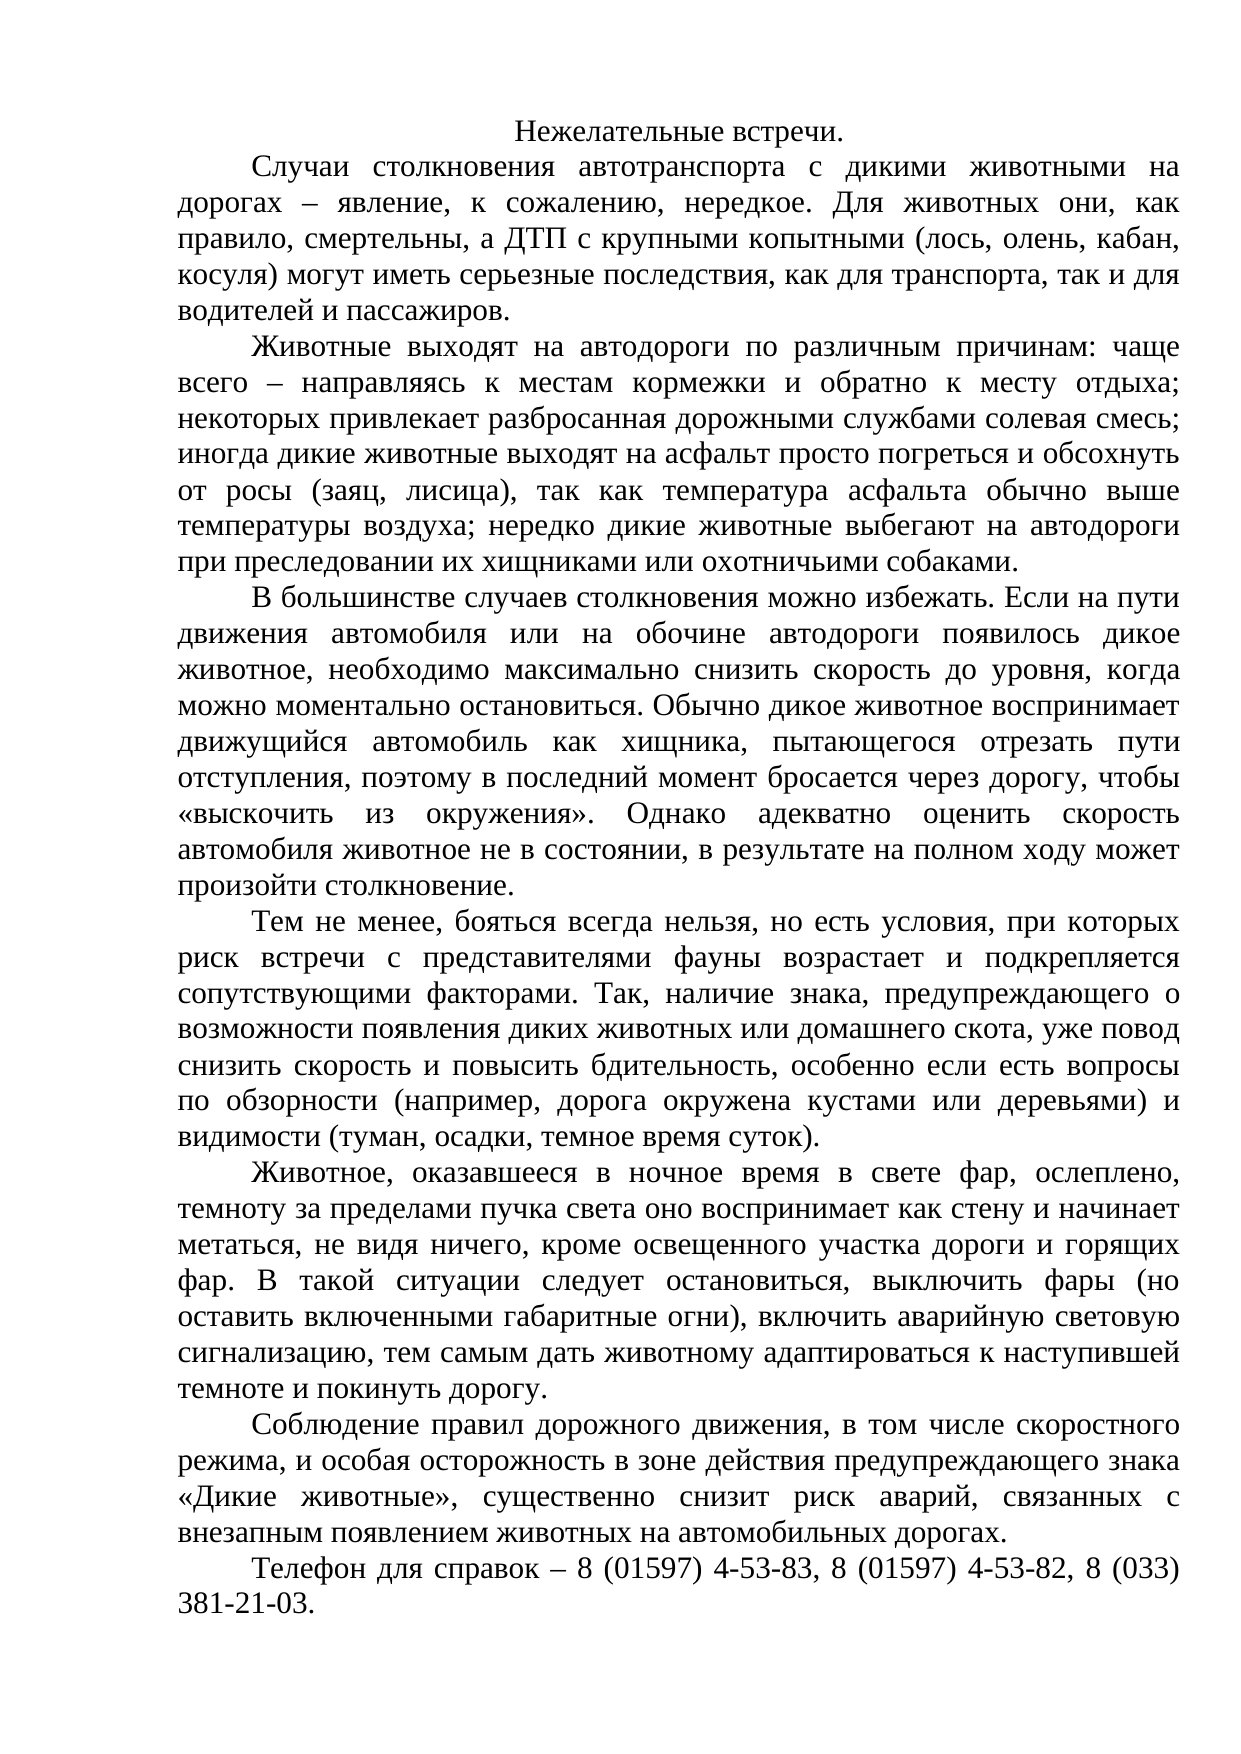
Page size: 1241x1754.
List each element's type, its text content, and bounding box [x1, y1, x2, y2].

text Животные выходят на автодороги по различным причинам: чаще всего – направляясь к местам кормежки и обратно к месту отдыха; некоторых привлекает разбросанная дорожными службами солевая смесь; иногда дикие животные выходят на асфальт просто погреться и обсохнуть от росы (заяц, лисица), так как температура асфальта обычно выше температуры воздуха; нередко дикие животные выбегают на автодороги при преследовании их хищниками или охотничьими собаками. [177, 327, 1181, 578]
text Случаи столкновения автотранспорта с дикими животными на дорогах – явление, к сожалению, нередкое. Для животных они, как правило, смертельны, а ДТП с крупными копытными (лось, олень, кабан, косуля) могут иметь серьезные последствия, как для транспорта, так и для водителей и пассажиров. [177, 147, 1181, 327]
text Тем не менее, бояться всегда нельзя, но есть условия, при которых риск встречи с представителями фауны возрастает и подкрепляется сопутствующими факторами. Так, наличие знака, предупреждающего о возможности появления диких животных или домашнего скота, уже повод снизить скорость и повысить бдительность, особенно если есть вопросы по обзорности (например, дорога окружена кустами или деревьями) и видимости (туман, осадки, темное время суток). [177, 902, 1181, 1153]
text В большинстве случаев столкновения можно избежать. Если на пути движения автомобиля или на обочине автодороги появилось дикое животное, необходимо максимально снизить скорость до уровня, когда можно моментально остановиться. Обычно дикое животное воспринимает движущийся автомобиль как хищника, пытающегося отрезать пути отступления, поэтому в последний момент бросается через дорогу, чтобы «выскочить из окружения». Однако адекватно оценить скорость автомобиля животное не в состоянии, в результате на полном ходу может произойти столкновение. [177, 578, 1181, 902]
text Животное, оказавшееся в ночное время в свете фар, ослеплено, темноту за пределами пучка света оно воспринимает как стену и начинает метаться, не видя ничего, кроме освещенного участка дороги и горящих фар. В такой ситуации следует остановиться, выключить фары (но оставить включенными габаритные огни), включить аварийную световую сигнализацию, тем самым дать животному адаптироваться к наступившей темноте и покинуть дорогу. [177, 1153, 1181, 1405]
text Нежелательные встречи. [177, 118, 1181, 147]
text Соблюдение правил дорожного движения, в том числе скоростного режима, и особая осторожность в зоне действия предупреждающего знака «Дикие животные», существенно снизит риск аварий, связанных с внезапным появлением животных на автомобильных дорогах. [177, 1405, 1181, 1549]
text Телефон для справок – 8 (01597) 4-53-83, 8 (01597) 4-53-82, 8 (033) 381-21-03. [177, 1549, 1181, 1621]
